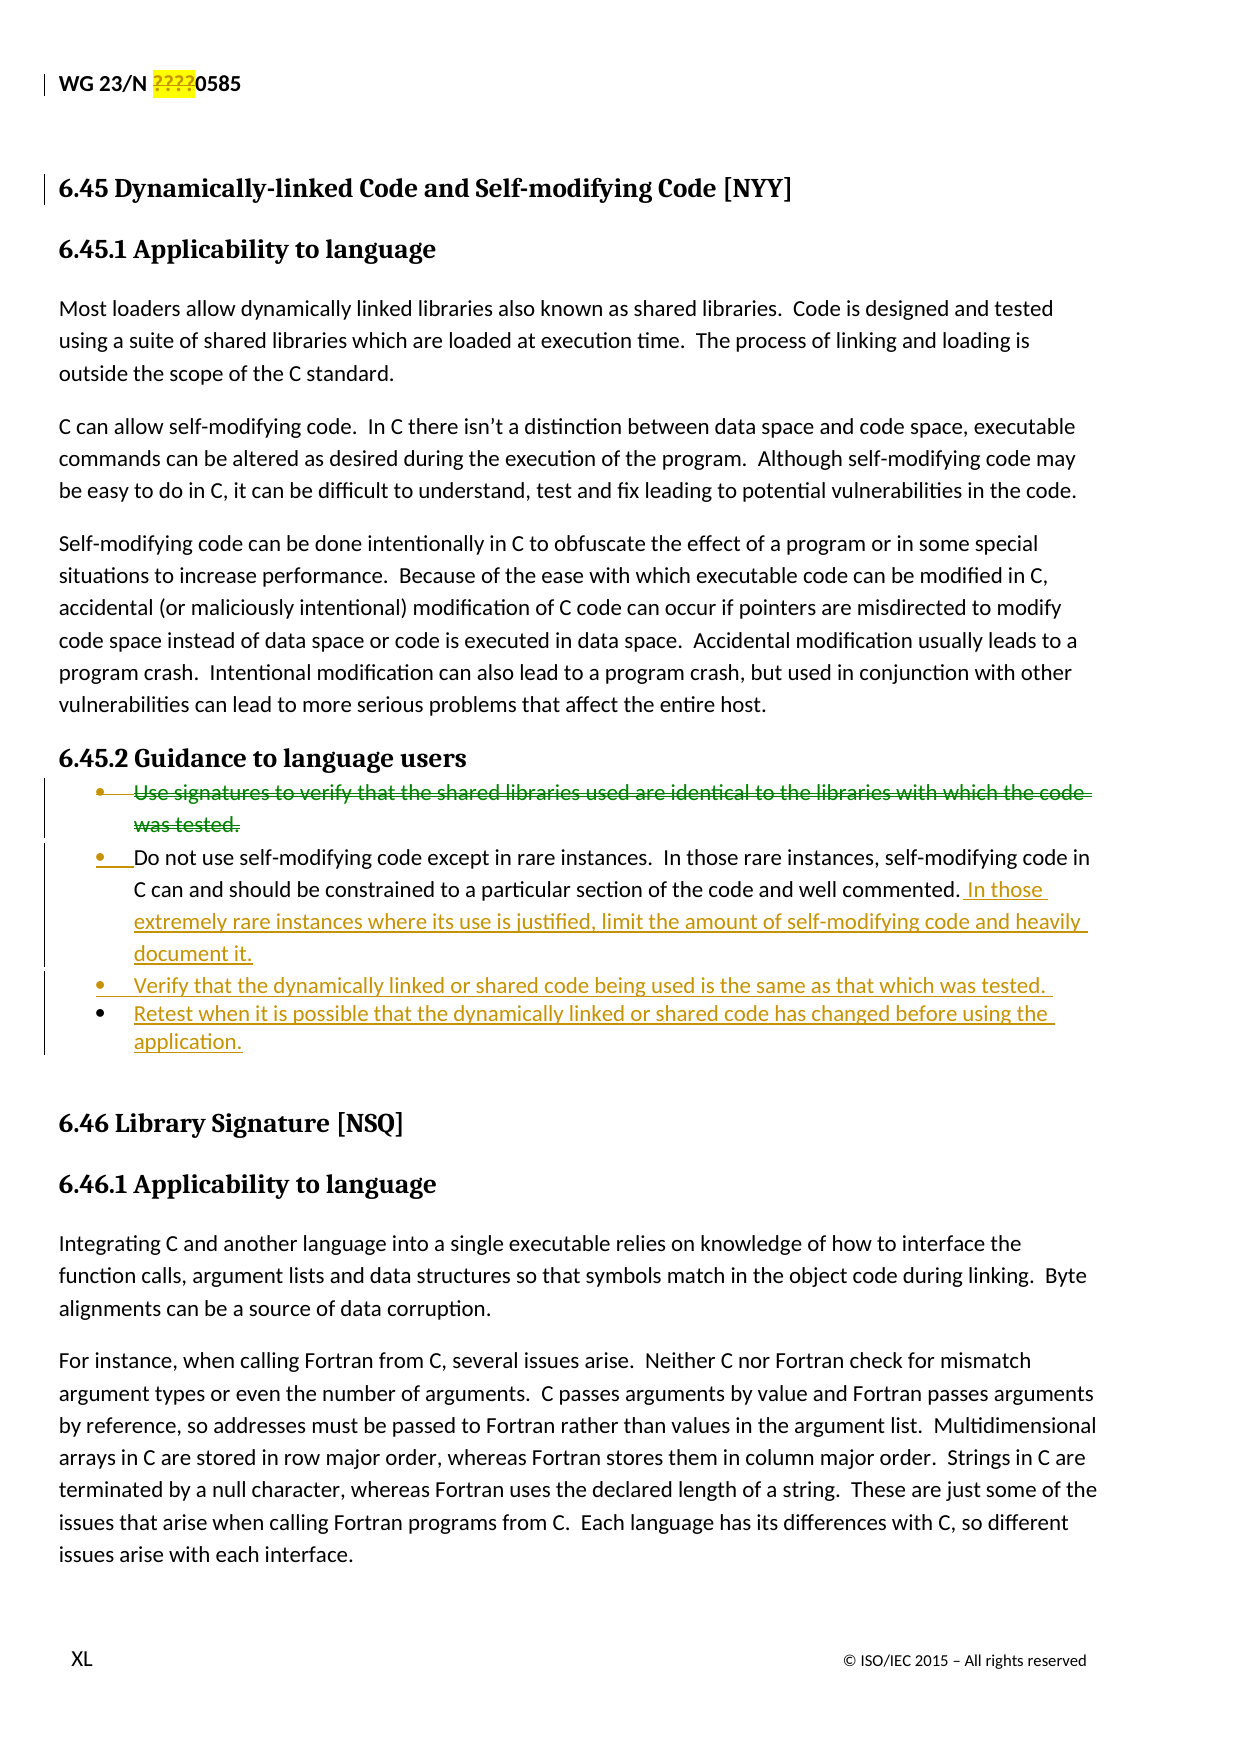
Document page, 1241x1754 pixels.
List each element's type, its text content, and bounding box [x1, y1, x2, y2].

subtitle 6.46 Library Signature [NSQ] [58, 1108, 1099, 1139]
subtitle 6.45.1 Applicability to language [58, 234, 1099, 265]
text C can allow self-modifying code. In C there isn’t a distinction between data space and code space, executable commands can be altered as desired during the execution of the program. Although self-modifying code may be easy to do in C, it can be difficult to understand, test and fix leading to potential vulnerabilities in the code. [58, 412, 1099, 504]
subtitle 6.45.2 Guidance to language users [58, 743, 1099, 774]
subtitle 6.46.1 Applicability to language [58, 1169, 1099, 1200]
list Do not use self-modifying code except in rare instances. In those rare instances, self-modifying code in C can and should be constrained to a particular section of the code and well commented. [96, 843, 1099, 967]
text Self-modifying code can be done intentionally in C to obfuscate the effect of a program or in some special situations to increase performance. Because of the ease with which executable code can be modified in C, accidental (or maliciously intentional) modification of C code can occur if pointers are misdirected to modify code space instead of data space or code is executed in data space. Accidental modification usually leads to a program crash. Intentional modification can also lead to a program crash, but used in conjunction with other vulnerabilities can lead to more serious problems that affect the entire host. [58, 529, 1099, 718]
text Most loaders allow dynamically linked libraries also known as shared libraries. Code is designed and tested using a suite of shared libraries which are loaded at execution time. The process of linking and loading is outside the scope of the C standard. [58, 294, 1099, 387]
text Integrating C and another language into a single executable relies on knowledge of how to interface the function calls, argument lists and data structures so that symbols match in the object code during linking. Byte alignments can be a source of data corruption. [58, 1229, 1099, 1322]
subtitle 6.45 Dynamically-linked Code and Self-modifying Code [NYY] [58, 173, 1099, 205]
text For instance, when calling Fortran from C, several issues arise. Neither C nor Fortran check for mismatch argument types or even the number of arguments. C passes arguments by value and Fortran passes arguments by reference, so addresses must be passed to Fortran rather than values in the argument list. Multidimensional arrays in C are stored in row major order, whereas Fortran stores them in column major order. Strings in C are terminated by a null character, whereas Fortran uses the declared length of a string. These are just some of the issues that arise when calling Fortran programs from C. Each language has its differences with C, so different issues arise with each interface. [58, 1347, 1099, 1568]
